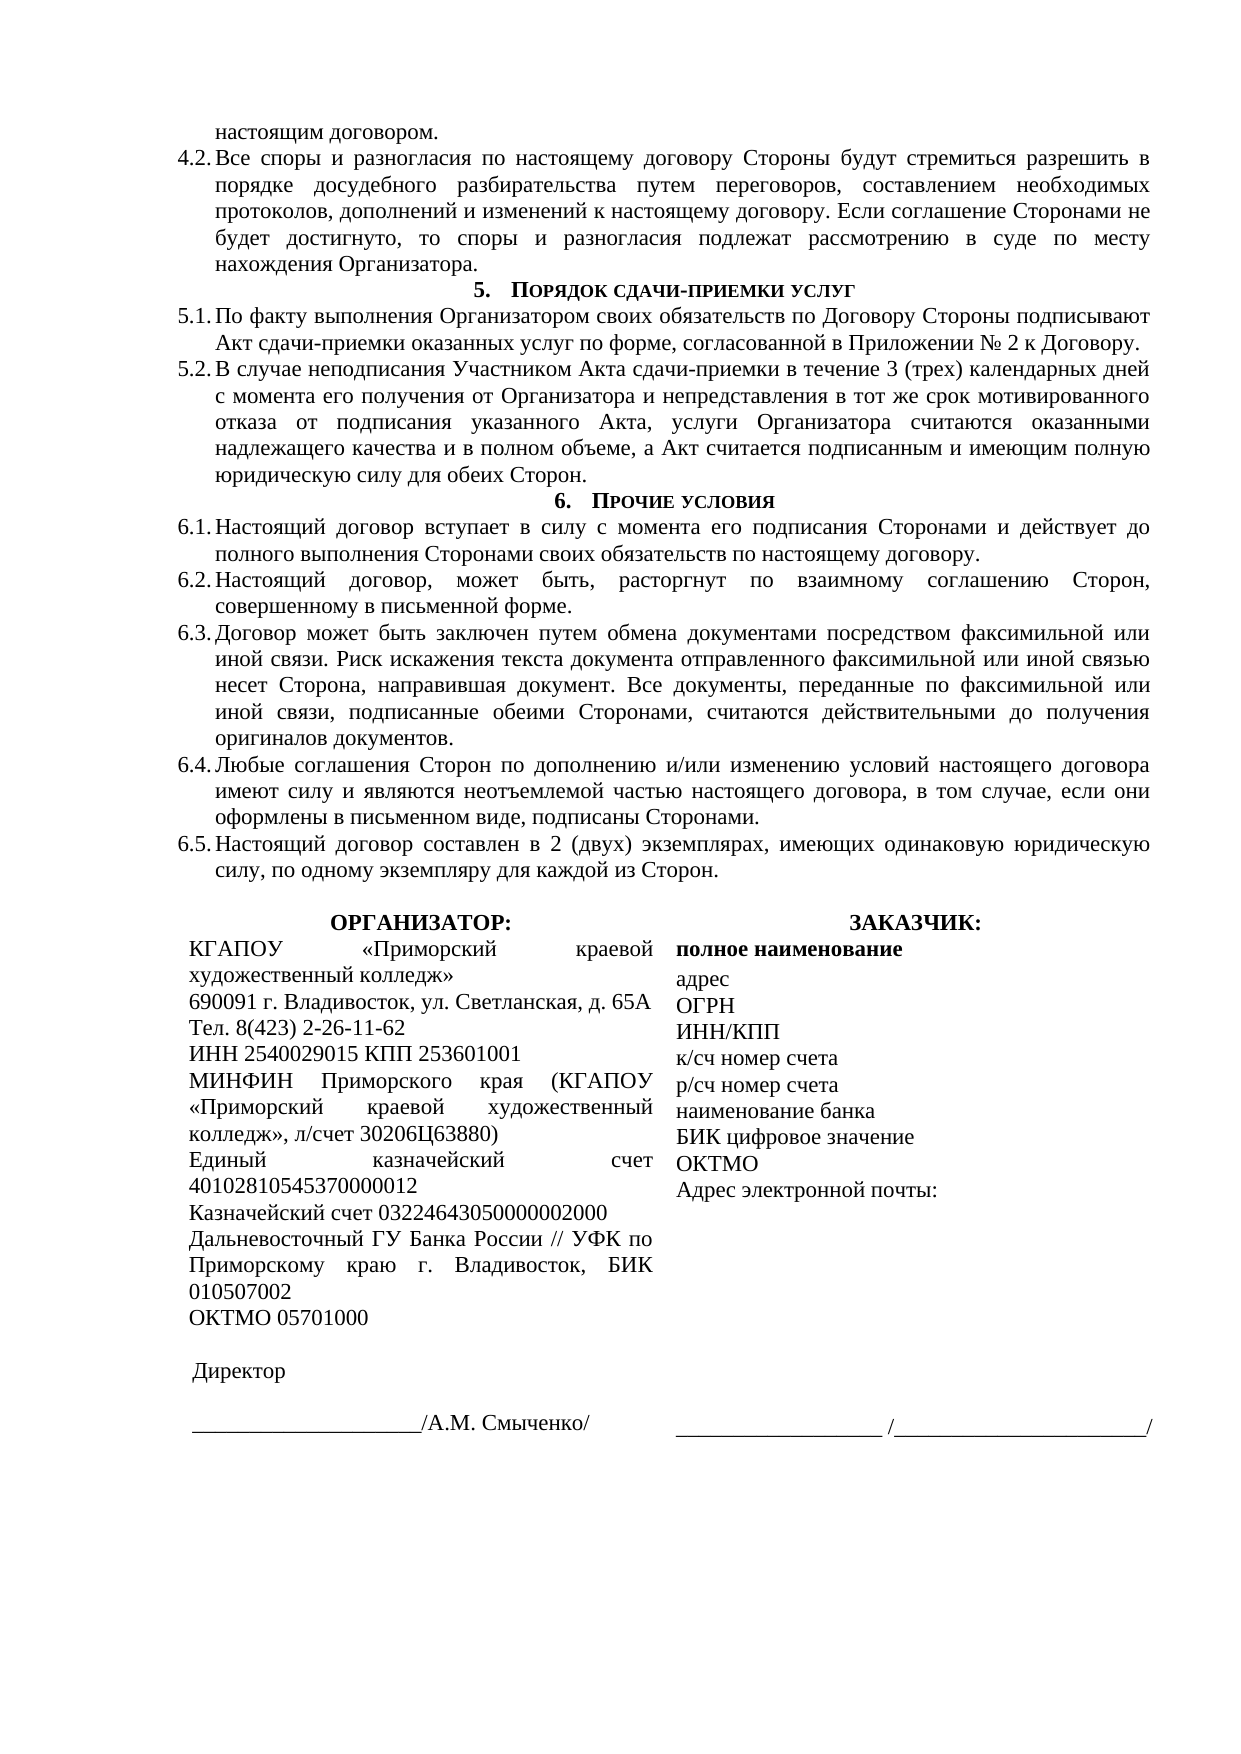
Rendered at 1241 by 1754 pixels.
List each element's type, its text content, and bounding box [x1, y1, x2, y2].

list Порядок сдачи-приемки услуг [177, 276, 1152, 303]
list Настоящий договор, может быть, расторгнут по взаимному соглашению Сторон, совершенному в письменной форме. [177, 566, 1152, 619]
table_cell КГАПОУ «Приморский краевой художественный колледж» 690091 г. Владивосток, ул. Светланская, д. 65А Тел. 8(423) 2-26-11-62 ИНН 2540029015 КПП 253601001 МИНФИН Приморского края (КГАПОУ «Приморский краевой художественный колледж», л/счет 30206Ц63880) Единый казначейский счет 40102810545370000012 Казначейский счет 03224643050000002000 Дальневосточный ГУ Банка России // УФК по Приморскому краю г. Владивосток, БИК 010507002 ОКТМО 05701000 Директор ____________________/А.М. Смыченко/ [177, 935, 664, 1462]
list Настоящий договор вступает в силу с момента его подписания Сторонами и действует до полного выполнения Сторонами своих обязательств по настоящему договору. [177, 513, 1152, 566]
list В случае неподписания Участником Акта сдачи-приемки в течение 3 (трех) календарных дней с момента его получения от Организатора и непредставления в тот же срок мотивированного отказа от подписания указанного Акта, услуги Организатора считаются оказанными надлежащего качества и в полном объеме, а Акт считается подписанным и имеющим полную юридическую силу для обеих Сторон. [177, 355, 1152, 487]
list Настоящий договор составлен в 2 (двух) экземплярах, имеющих одинаковую юридическую силу, по одному экземпляру для каждой из Сторон. [177, 830, 1152, 882]
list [177, 118, 1152, 144]
table_header ОРГАНИЗАТОР: [177, 909, 664, 935]
list Договор может быть заключен путем обмена документами посредством факсимильной или иной связи. Риск искажения текста документа отправленного факсимильной или иной связью несет Сторона, направившая документ. Все документы, переданные по факсимильной или иной связи, подписанные обеими Сторонами, считаются действительными до получения оригиналов документов. [177, 619, 1152, 751]
table_cell полное наименование адрес ОГРН ИНН/КПП к/сч номер счета р/сч номер счета наименование банка БИК цифровое значение ОКТМО Адрес электронной почты: __________________ /______________________/ [665, 935, 1167, 1462]
list По факту выполнения Организатором своих обязательств по Договору Стороны подписывают Акт сдачи-приемки оказанных услуг по форме, согласованной в Приложении № 2 к Договору. [177, 303, 1152, 355]
table_header ЗАКАЗЧИК: [665, 909, 1167, 935]
list Прочие условия [177, 487, 1152, 513]
list Любые соглашения Сторон по дополнению и/или изменению условий настоящего договора имеют силу и являются неотъемлемой частью настоящего договора, в том случае, если они оформлены в письменном виде, подписаны Сторонами. [177, 751, 1152, 830]
list Все споры и разногласия по настоящему договору Стороны будут стремиться разрешить в порядке досудебного разбирательства путем переговоров, составлением необходимых протоколов, дополнений и изменений к настоящему договору. Если соглашение Сторонами не будет достигнуто, то споры и разногласия подлежат рассмотрению в суде по месту нахождения Организатора. [177, 144, 1152, 276]
